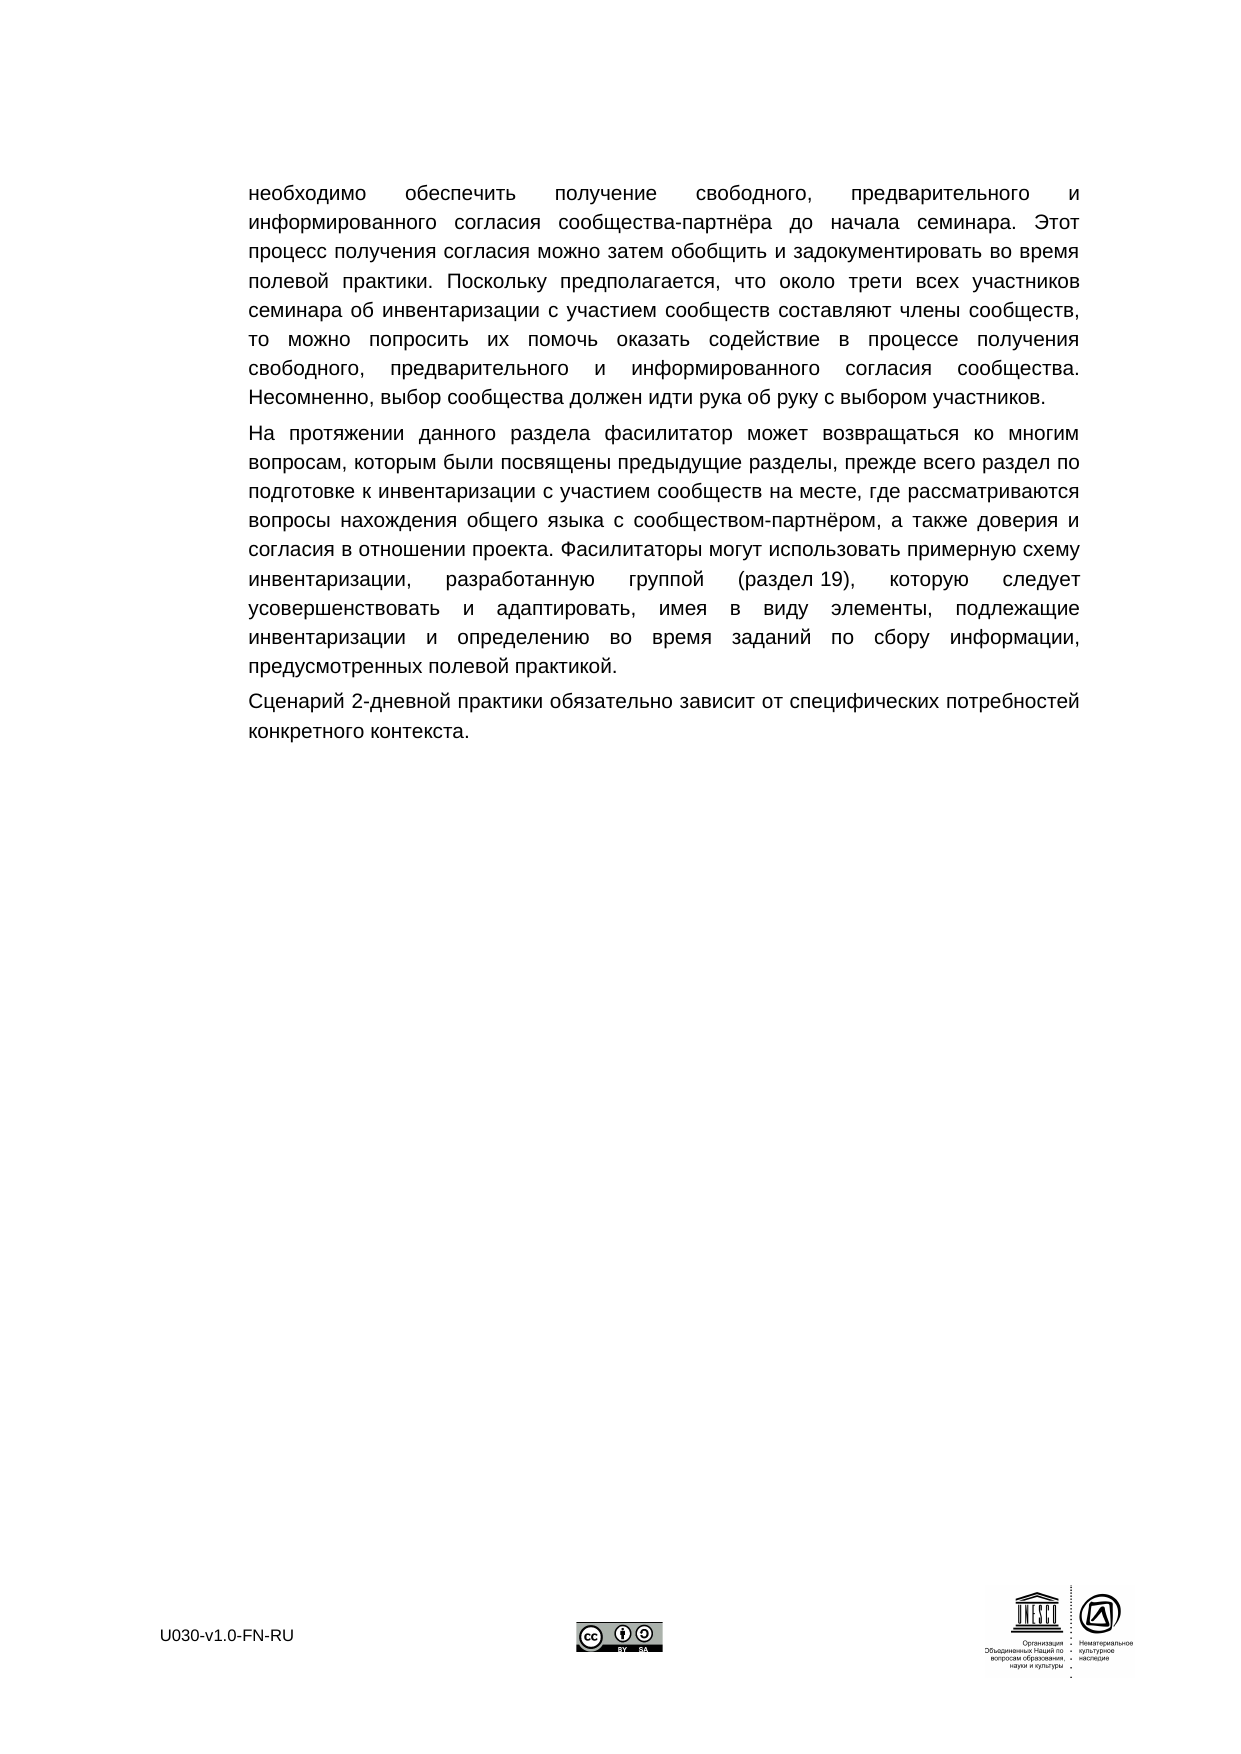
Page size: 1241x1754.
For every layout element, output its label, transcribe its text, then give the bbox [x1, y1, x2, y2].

text На протяжении данного раздела фасилитатор может возвращаться ко многим вопросам, которым были посвящены предыдущие разделы, прежде всего раздел по подготовке к инвентаризации с участием сообществ на месте, где рассматриваются вопросы нахождения общего языка с сообществом-партнёром, а также доверия и согласия в отношении проекта. Фасилитаторы могут использовать примерную схему инвентаризации, разработанную группой (раздел 19), которую следует усовершенствовать и адаптировать, имея в виду элементы, подлежащие инвентаризации и определению во время заданий по сбору информации, предусмотренных полевой практикой. [248, 417, 1081, 679]
picture [575, 1622, 663, 1651]
picture [985, 1585, 1135, 1678]
text Сценарий 2-дневной практики обязательно зависит от специфических потребностей конкретного контекста. [248, 686, 1081, 744]
